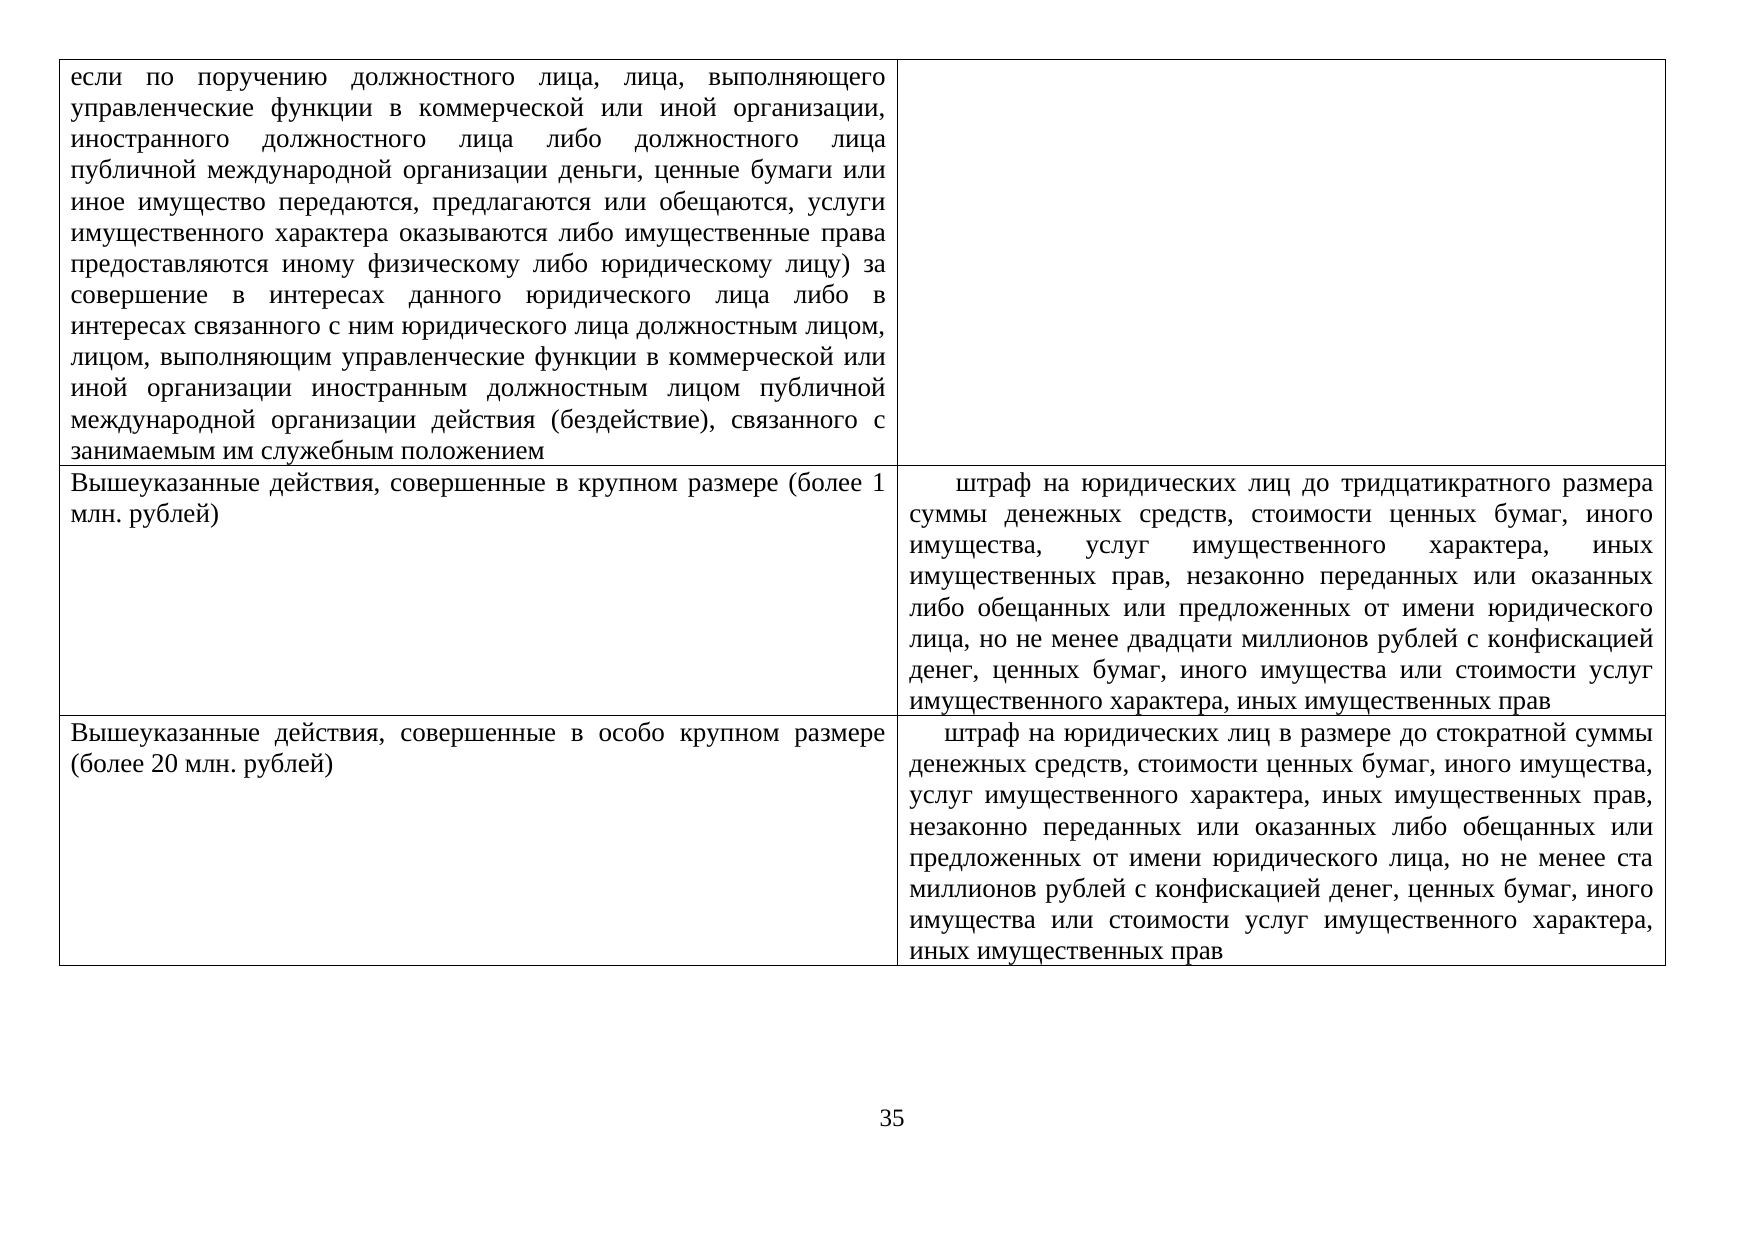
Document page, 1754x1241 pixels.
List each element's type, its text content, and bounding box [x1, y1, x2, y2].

table_cell штраф на юридических лиц до тридцатикратного размера суммы денежных средств, стоимости ценных бумаг, иного имущества, услуг имущественного характера, иных имущественных прав, незаконно переданных или оказанных либо обещанных или предложенных от имени юридического лица, но не менее двадцати миллионов рублей с конфискацией денег, ценных бумаг, иного имущества или стоимости услуг имущественного характера, иных имущественных прав [898, 466, 1665, 715]
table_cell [898, 60, 1665, 465]
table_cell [60, 60, 897, 465]
table_cell Вышеуказанные действия, совершенные в крупном размере (более 1 млн. рублей) [60, 466, 897, 715]
table_cell Вышеуказанные действия, совершенные в особо крупном размере (более 20 млн. рублей) [60, 716, 897, 965]
table_cell штраф на юридических лиц в размере до стократной суммы денежных средств, стоимости ценных бумаг, иного имущества, услуг имущественного характера, иных имущественных прав, незаконно переданных или оказанных либо обещанных или предложенных от имени юридического лица, но не менее ста миллионов рублей с конфискацией денег, ценных бумаг, иного имущества или стоимости услуг имущественного характера, иных имущественных прав [898, 716, 1665, 965]
